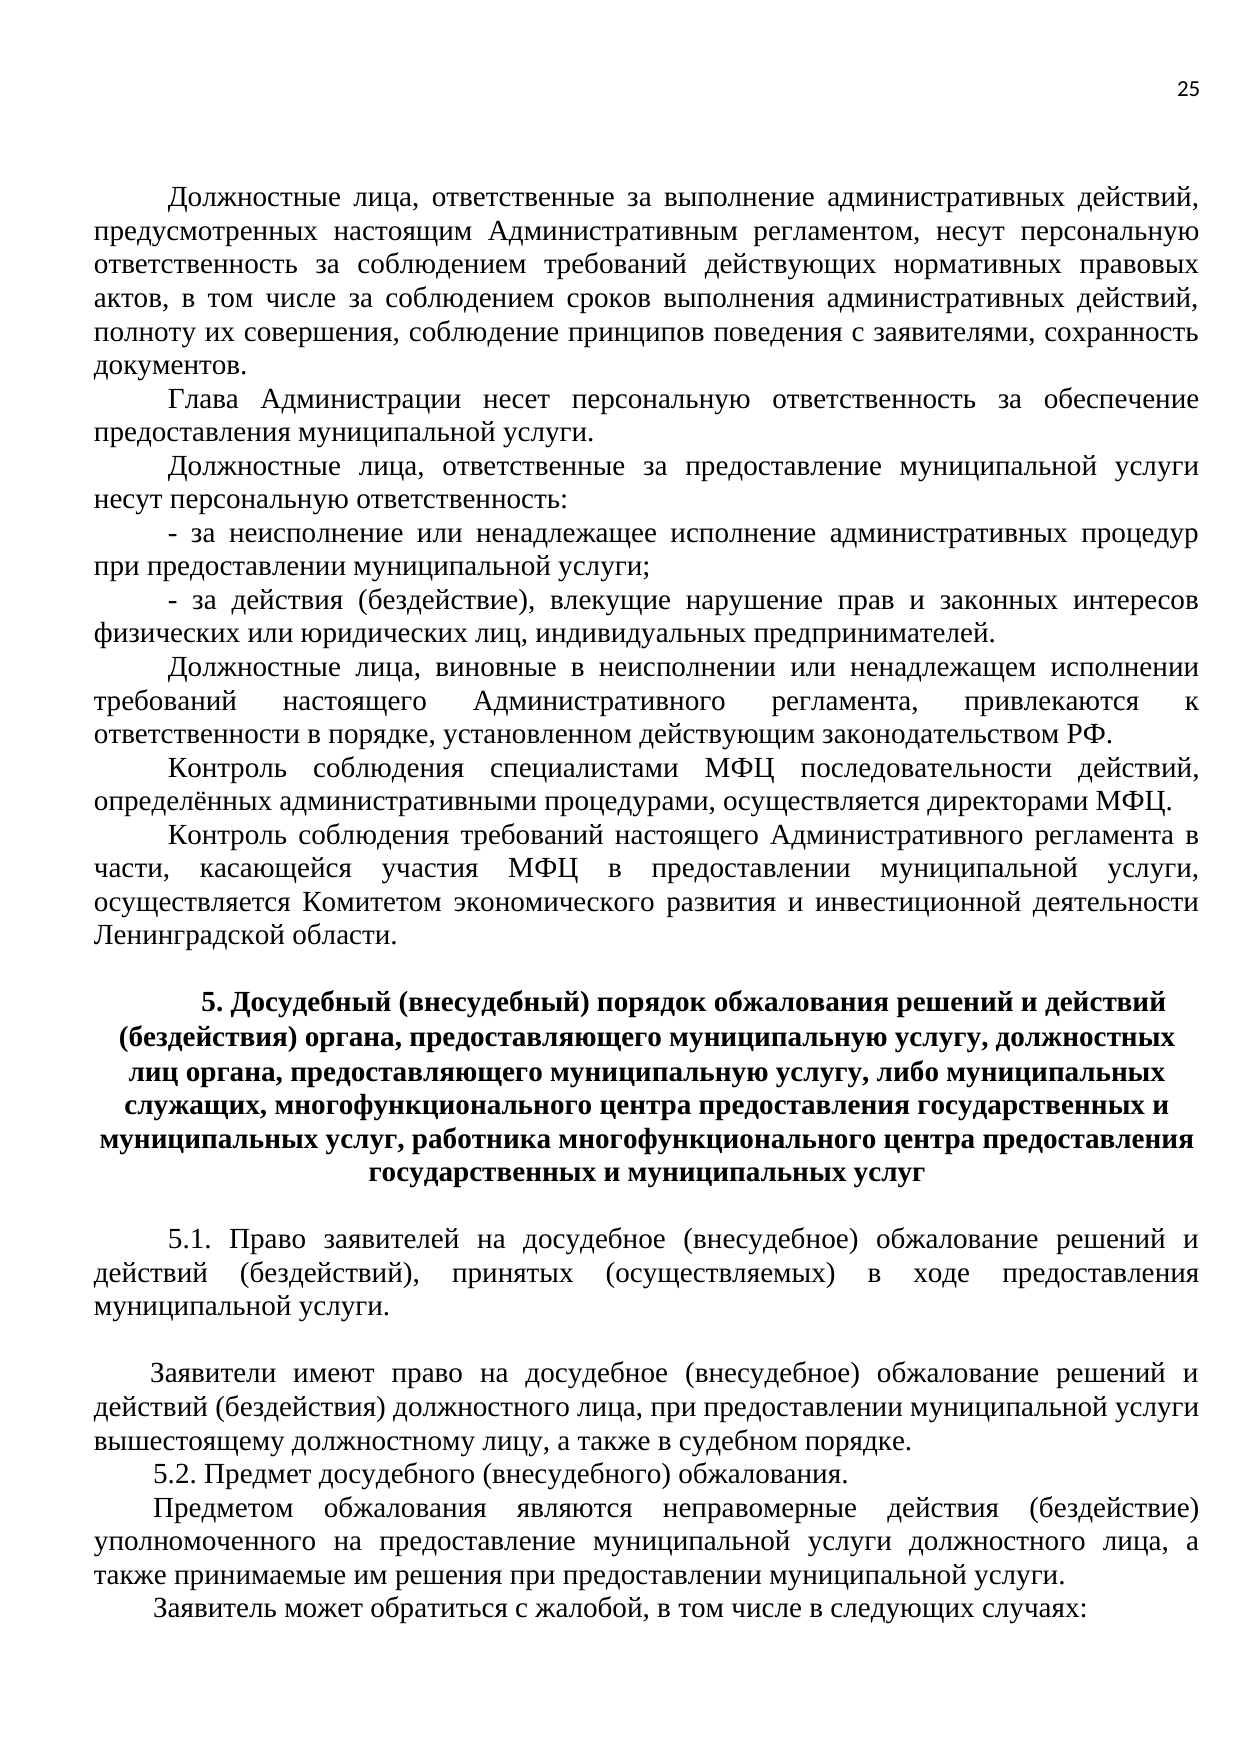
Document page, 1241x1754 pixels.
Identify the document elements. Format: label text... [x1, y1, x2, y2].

title - за неисполнение или ненадлежащее исполнение административных процедур при предоставлении муниципальной услуги; [94, 515, 1200, 582]
title Контроль соблюдения требований настоящего Административного регламента в части, касающейся участия МФЦ в предоставлении муниципальной услуги, осуществляется Комитетом экономического развития и инвестиционной деятельности Ленинградской области. [94, 817, 1200, 951]
title Должностные лица, виновные в неисполнении или ненадлежащем исполнении требований настоящего Административного регламента, привлекаются к ответственности в порядке, установленном действующим законодательством РФ. [94, 649, 1200, 750]
text 5.2. Предмет досудебного (внесудебного) обжалования. [94, 1456, 1200, 1490]
text Заявители имеют право на досудебное (внесудебное) обжалование решений и действий (бездействия) должностного лица, при предоставлении муниципальной услуги вышестоящему должностному лицу, а также в судебном порядке. [94, 1356, 1200, 1456]
title - за действия (бездействие), влекущие нарушение прав и законных интересов физических или юридических лиц, индивидуальных предпринимателей. [94, 582, 1200, 649]
text 5.1. Право заявителей на досудебное (внесудебное) обжалование решений и действий (бездействий), принятых (осуществляемых) в ходе предоставления муниципальной услуги. [94, 1221, 1200, 1322]
text Заявитель может обратиться с жалобой, в том числе в следующих случаях: [94, 1590, 1200, 1624]
title Глава Администрации несет персональную ответственность за обеспечение предоставления муниципальной услуги. [94, 381, 1200, 448]
title Должностные лица, ответственные за выполнение административных действий, предусмотренных настоящим Административным регламентом, несут персональную ответственность за соблюдением требований действующих нормативных правовых актов, в том числе за соблюдением сроков выполнения административных действий, полноту их совершения, соблюдение принципов поведения с заявителями, сохранность документов. [94, 179, 1200, 381]
title Контроль соблюдения специалистами МФЦ последовательности действий, определённых административными процедурами, осуществляется директорами МФЦ. [94, 750, 1200, 817]
text Предметом обжалования являются неправомерные действия (бездействие) уполномоченного на предоставление муниципальной услуги должностного лица, а также принимаемые им решения при предоставлении муниципальной услуги. [94, 1490, 1200, 1590]
title 5. Досудебный (внесудебный) порядок обжалования решений и действий (бездействия) органа, предоставляющего муниципальную услугу, должностных лиц органа, предоставляющего муниципальную услугу, либо муниципальных служащих, многофункционального центра предоставления государственных и муниципальных услуг, работника многофункционального центра предоставления государственных и муниципальных услуг [94, 984, 1200, 1188]
title Должностные лица, ответственные за предоставление муниципальной услуги несут персональную ответственность: [94, 448, 1200, 515]
